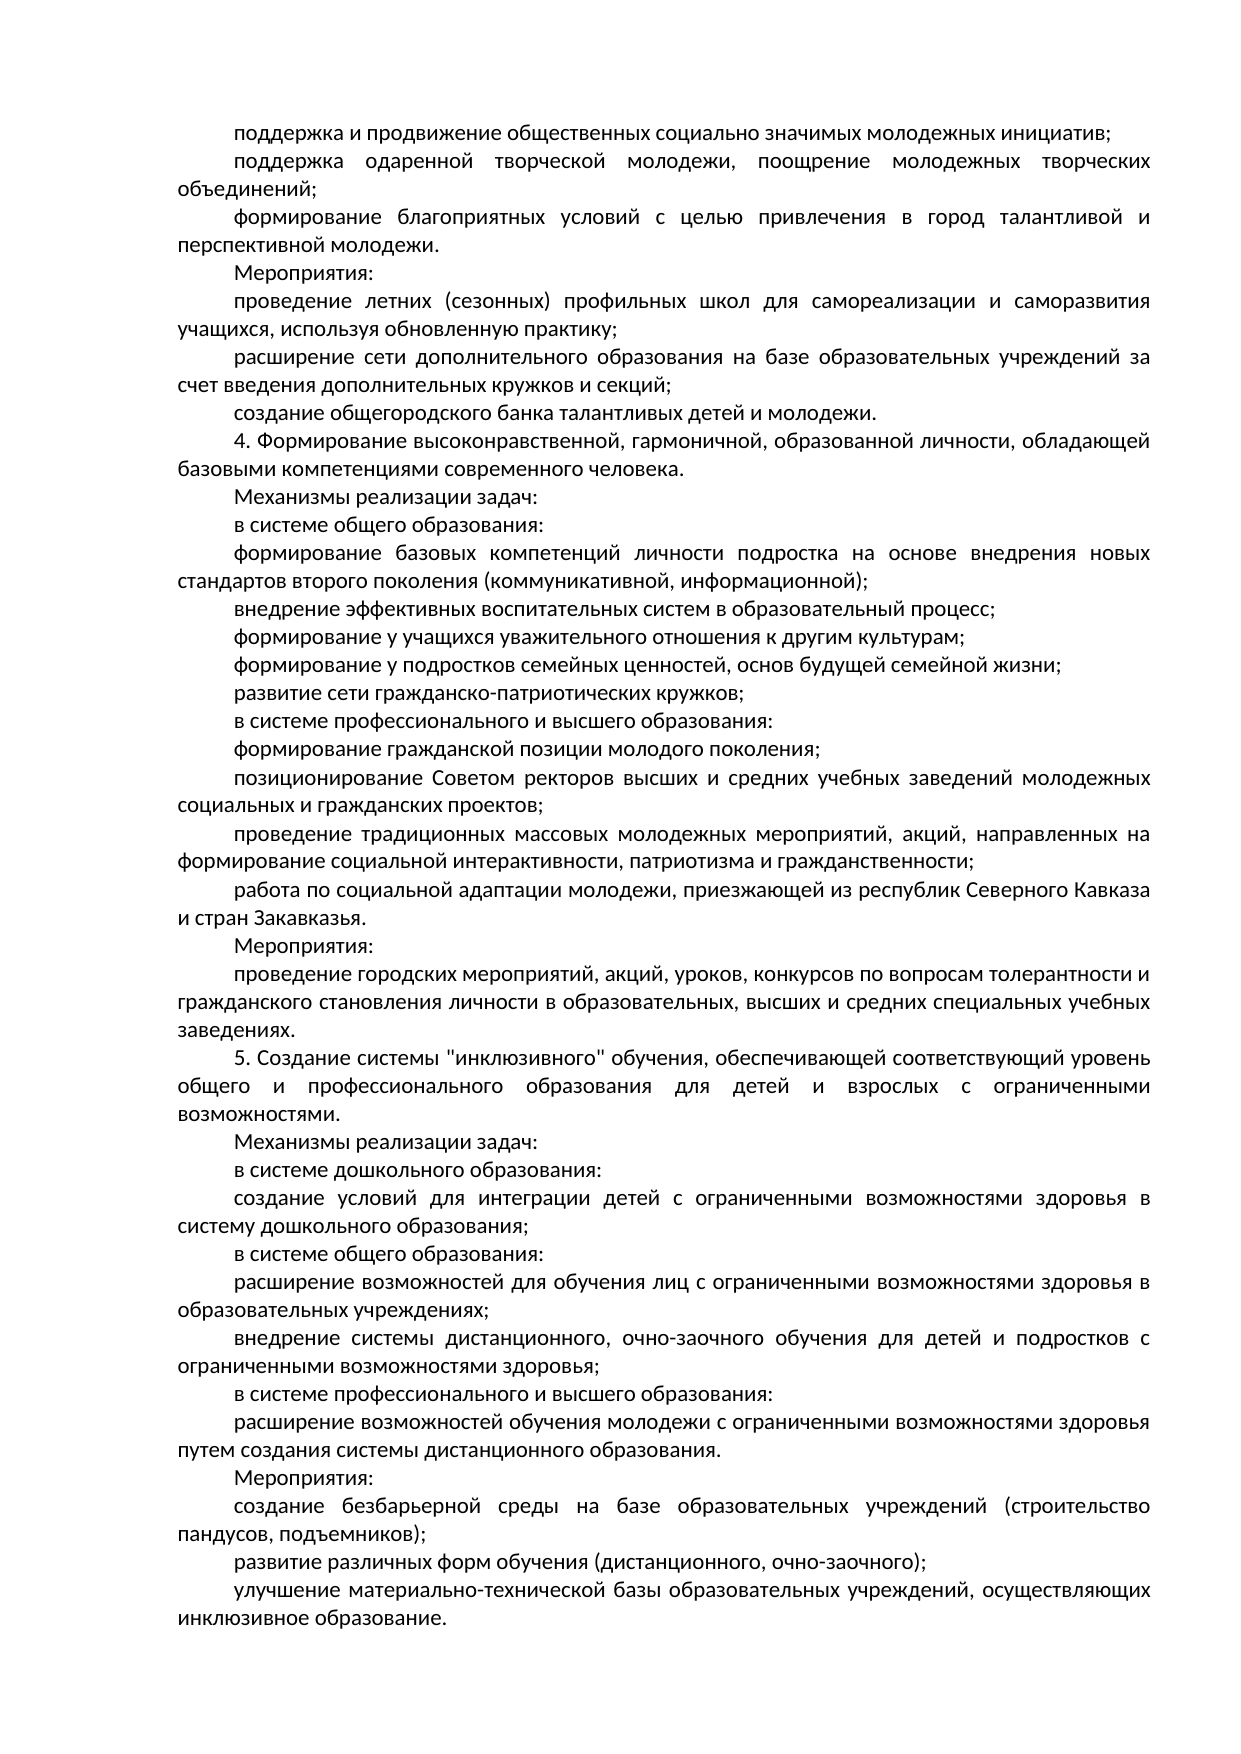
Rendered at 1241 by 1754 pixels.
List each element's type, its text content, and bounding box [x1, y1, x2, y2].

text в системе дошкольного образования: [177, 1155, 1152, 1183]
text в системе профессионального и высшего образования: [177, 707, 1152, 734]
text поддержка и продвижение общественных социально значимых молодежных инициатив; [177, 118, 1152, 146]
text создание условий для интеграции детей с ограниченными возможностями здоровья в систему дошкольного образования; [177, 1183, 1152, 1239]
text расширение сети дополнительного образования на базе образовательных учреждений за счет введения дополнительных кружков и секций; [177, 342, 1152, 398]
text работа по социальной адаптации молодежи, приезжающей из республик Северного Кавказа и стран Закавказья. [177, 875, 1152, 931]
text развитие различных форм обучения (дистанционного, очно-заочного); [177, 1547, 1152, 1575]
text в системе общего образования: [177, 1239, 1152, 1267]
text Мероприятия: [177, 258, 1152, 286]
text 5. Создание системы "инклюзивного" обучения, обеспечивающей соответствующий уровень общего и профессионального образования для детей и взрослых с ограниченными возможностями. [177, 1043, 1152, 1127]
text создание безбарьерной среды на базе образовательных учреждений (строительство пандусов, подъемников); [177, 1491, 1152, 1547]
text развитие сети гражданско-патриотических кружков; [177, 678, 1152, 707]
text формирование гражданской позиции молодого поколения; [177, 734, 1152, 763]
text проведение летних (сезонных) профильных школ для самореализации и саморазвития учащихся, используя обновленную практику; [177, 286, 1152, 342]
text в системе общего образования: [177, 510, 1152, 538]
text поддержка одаренной творческой молодежи, поощрение молодежных творческих объединений; [177, 146, 1152, 202]
text в системе профессионального и высшего образования: [177, 1379, 1152, 1407]
text формирование благоприятных условий с целью привлечения в город талантливой и перспективной молодежи. [177, 202, 1152, 258]
text улучшение материально-технической базы образовательных учреждений, осуществляющих инклюзивное образование. [177, 1575, 1152, 1631]
text внедрение эффективных воспитательных систем в образовательный процесс; [177, 594, 1152, 622]
text формирование базовых компетенций личности подростка на основе внедрения новых стандартов второго поколения (коммуникативной, информационной); [177, 538, 1152, 594]
text проведение традиционных массовых молодежных мероприятий, акций, направленных на формирование социальной интерактивности, патриотизма и гражданственности; [177, 819, 1152, 875]
text Механизмы реализации задач: [177, 482, 1152, 510]
text расширение возможностей обучения молодежи с ограниченными возможностями здоровья путем создания системы дистанционного образования. [177, 1407, 1152, 1463]
text формирование у подростков семейных ценностей, основ будущей семейной жизни; [177, 651, 1152, 678]
text позиционирование Советом ректоров высших и средних учебных заведений молодежных социальных и гражданских проектов; [177, 763, 1152, 819]
text создание общегородского банка талантливых детей и молодежи. [177, 398, 1152, 426]
text Мероприятия: [177, 931, 1152, 959]
text проведение городских мероприятий, акций, уроков, конкурсов по вопросам толерантности и гражданского становления личности в образовательных, высших и средних специальных учебных заведениях. [177, 959, 1152, 1043]
text 4. Формирование высоконравственной, гармоничной, образованной личности, обладающей базовыми компетенциями современного человека. [177, 426, 1152, 482]
text расширение возможностей для обучения лиц с ограниченными возможностями здоровья в образовательных учреждениях; [177, 1267, 1152, 1323]
text Механизмы реализации задач: [177, 1127, 1152, 1155]
text формирование у учащихся уважительного отношения к другим культурам; [177, 622, 1152, 651]
text внедрение системы дистанционного, очно-заочного обучения для детей и подростков с ограниченными возможностями здоровья; [177, 1323, 1152, 1379]
text Мероприятия: [177, 1463, 1152, 1491]
